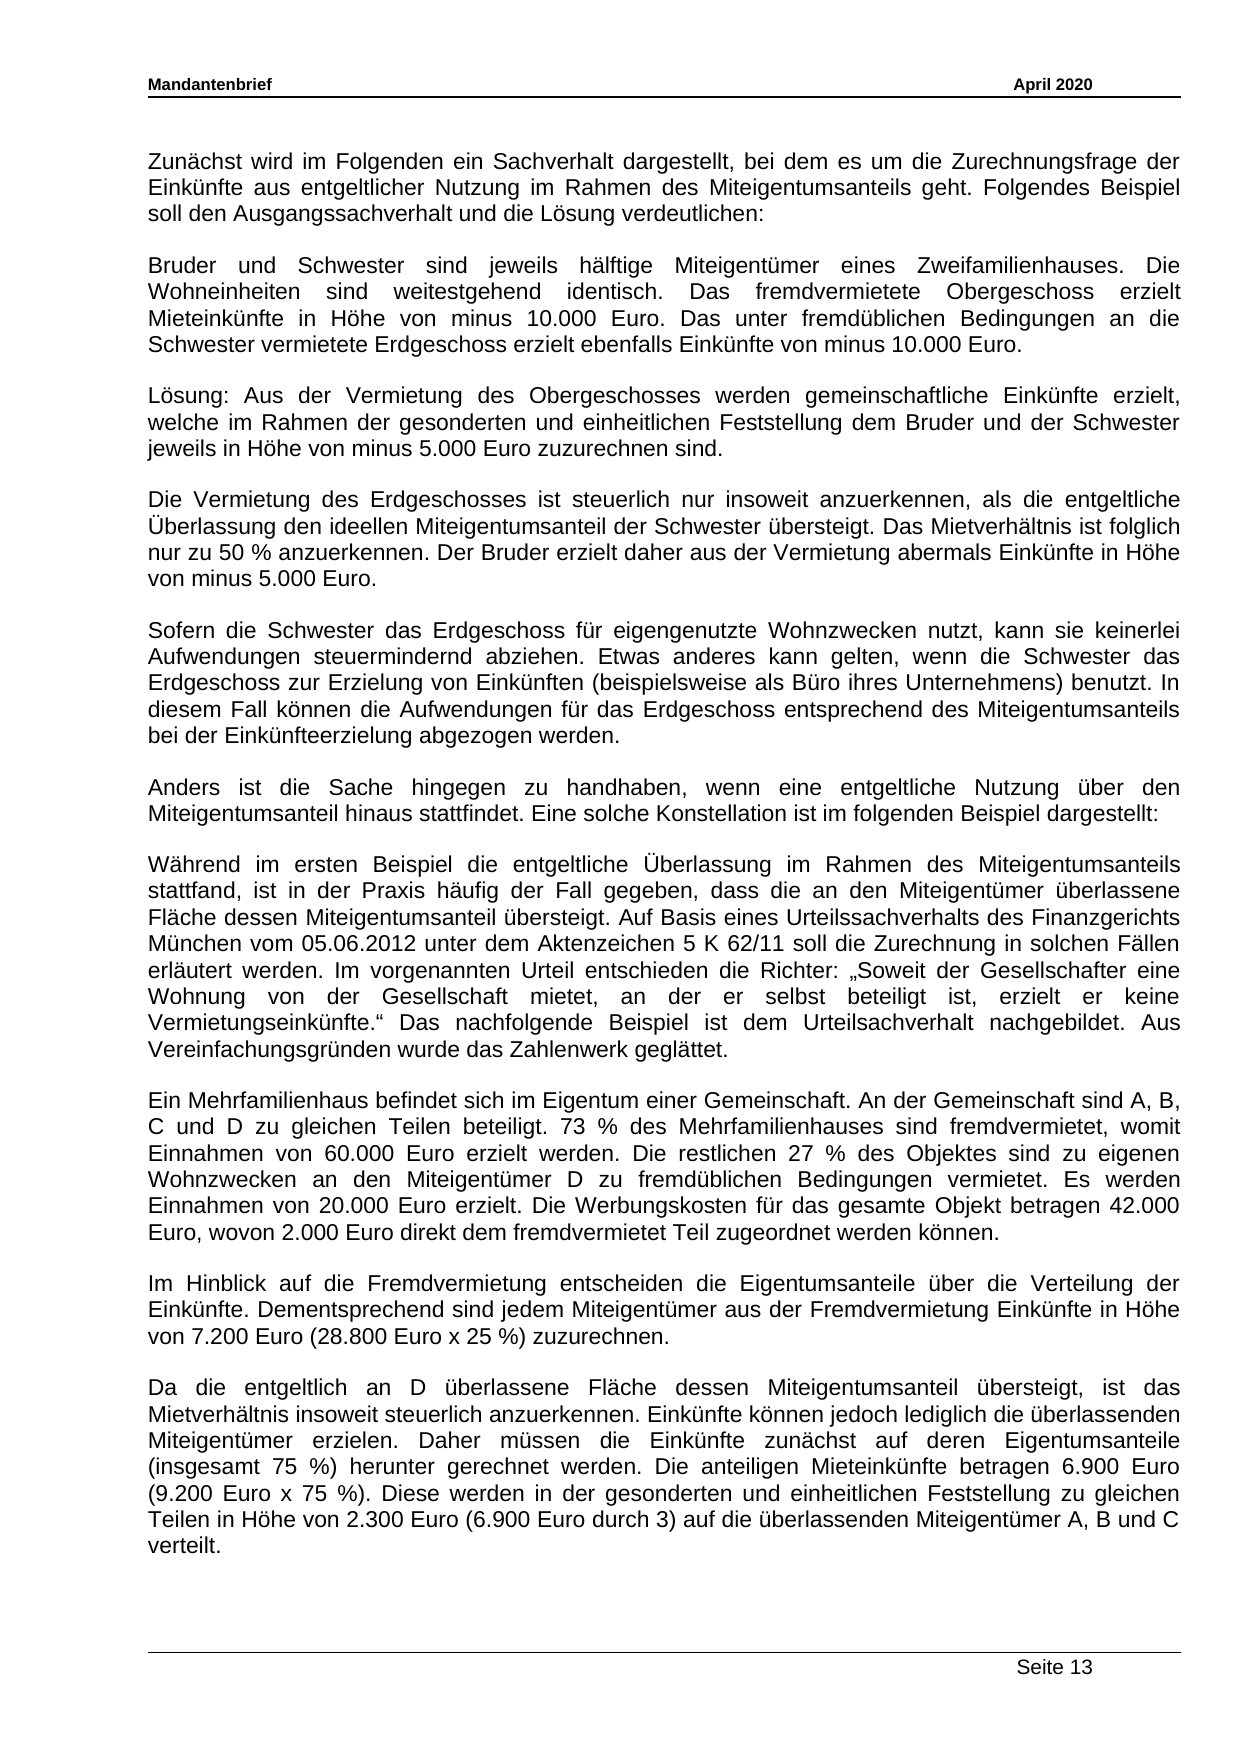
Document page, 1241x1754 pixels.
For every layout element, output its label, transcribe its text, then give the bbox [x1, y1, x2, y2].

text Die Vermietung des Erdgeschosses ist steuerlich nur insoweit anzuerkennen, als die entgeltliche Überlassung den ideellen Miteigentumsanteil der Schwester übersteigt. Das Mietverhältnis ist folglich nur zu 50 % anzuerkennen. Der Bruder erzielt daher aus der Vermietung abermals Einkünfte in Höhe von minus 5.000 Euro. [148, 486, 1181, 592]
text Während im ersten Beispiel die entgeltliche Überlassung im Rahmen des Miteigentumsanteils stattfand, ist in der Praxis häufig der Fall gegeben, dass die an den Miteigentümer überlassene Fläche dessen Miteigentumsanteil übersteigt. Auf Basis eines Urteilssachverhalts des Finanzgerichts München vom 05.06.2012 unter dem Aktenzeichen 5 K 62/11 soll die Zurechnung in solchen Fällen erläutert werden. Im vorgenannten Urteil entschieden die Richter: „Soweit der Gesellschafter eine Wohnung von der Gesellschaft mietet, an der er selbst beteiligt ist, erzielt er keine Vermietungseinkünfte.“ Das nachfolgende Beispiel ist dem Urteilsachverhalt nachgebildet. Aus Vereinfachungsgründen wurde das Zahlenwerk geglättet. [148, 851, 1181, 1062]
text Sofern die Schwester das Erdgeschoss für eigengenutzte Wohnzwecken nutzt, kann sie keinerlei Aufwendungen steuermindernd abziehen. Etwas anderes kann gelten, wenn die Schwester das Erdgeschoss zur Erzielung von Einkünften (beispielsweise als Büro ihres Unternehmens) benutzt. In diesem Fall können die Aufwendungen für das Erdgeschoss entsprechend des Miteigentumsanteils bei der Einkünfteerzielung abgezogen werden. [148, 617, 1181, 748]
text Zunächst wird im Folgenden ein Sachverhalt dargestellt, bei dem es um die Zurechnungsfrage der Einkünfte aus entgeltlicher Nutzung im Rahmen des Miteigentumsanteils geht. Folgendes Beispiel soll den Ausgangssachverhalt und die Lösung verdeutlichen: [148, 148, 1181, 227]
text Lösung: Aus der Vermietung des Obergeschosses werden gemeinschaftliche Einkünfte erzielt, welche im Rahmen der gesonderten und einheitlichen Feststellung dem Bruder und der Schwester jeweils in Höhe von minus 5.000 Euro zuzurechnen sind. [148, 382, 1181, 461]
text Im Hinblick auf die Fremdvermietung entscheiden die Eigentumsanteile über die Verteilung der Einkünfte. Dementsprechend sind jedem Miteigentümer aus der Fremdvermietung Einkünfte in Höhe von 7.200 Euro (28.800 Euro x 25 %) zuzurechnen. [148, 1270, 1181, 1349]
text Da die entgeltlich an D überlassene Fläche dessen Miteigentumsanteil übersteigt, ist das Mietverhältnis insoweit steuerlich anzuerkennen. Einkünfte können jedoch lediglich die überlassenden Miteigentümer erzielen. Daher müssen die Einkünfte zunächst auf deren Eigentumsanteile (insgesamt 75 %) herunter gerechnet werden. Die anteiligen Mieteinkünfte betragen 6.900 Euro (9.200 Euro x 75 %). Diese werden in der gesonderten und einheitlichen Feststellung zu gleichen Teilen in Höhe von 2.300 Euro (6.900 Euro durch 3) auf die überlassenden Miteigentümer A, B und C verteilt. [148, 1374, 1181, 1559]
text Bruder und Schwester sind jeweils hälftige Miteigentümer eines Zweifamilienhauses. Die Wohneinheiten sind weitestgehend identisch. Das fremdvermietete Obergeschoss erzielt Mieteinkünfte in Höhe von minus 10.000 Euro. Das unter fremdüblichen Bedingungen an die Schwester vermietete Erdgeschoss erzielt ebenfalls Einkünfte von minus 10.000 Euro. [148, 252, 1181, 357]
text Anders ist die Sache hingegen zu handhaben, wenn eine entgeltliche Nutzung über den Miteigentumsanteil hinaus stattfindet. Eine solche Konstellation ist im folgenden Beispiel dargestellt: [148, 773, 1181, 826]
text Ein Mehrfamilienhaus befindet sich im Eigentum einer Gemeinschaft. An der Gemeinschaft sind A, B, C und D zu gleichen Teilen beteiligt. 73 % des Mehrfamilienhauses sind fremdvermietet, womit Einnahmen von 60.000 Euro erzielt werden. Die restlichen 27 % des Objektes sind zu eigenen Wohnzwecken an den Miteigentümer D zu fremdüblichen Bedingungen vermietet. Es werden Einnahmen von 20.000 Euro erzielt. Die Werbungskosten für das gesamte Objekt betragen 42.000 Euro, wovon 2.000 Euro direkt dem fremdvermietet Teil zugeordnet werden können. [148, 1087, 1181, 1245]
